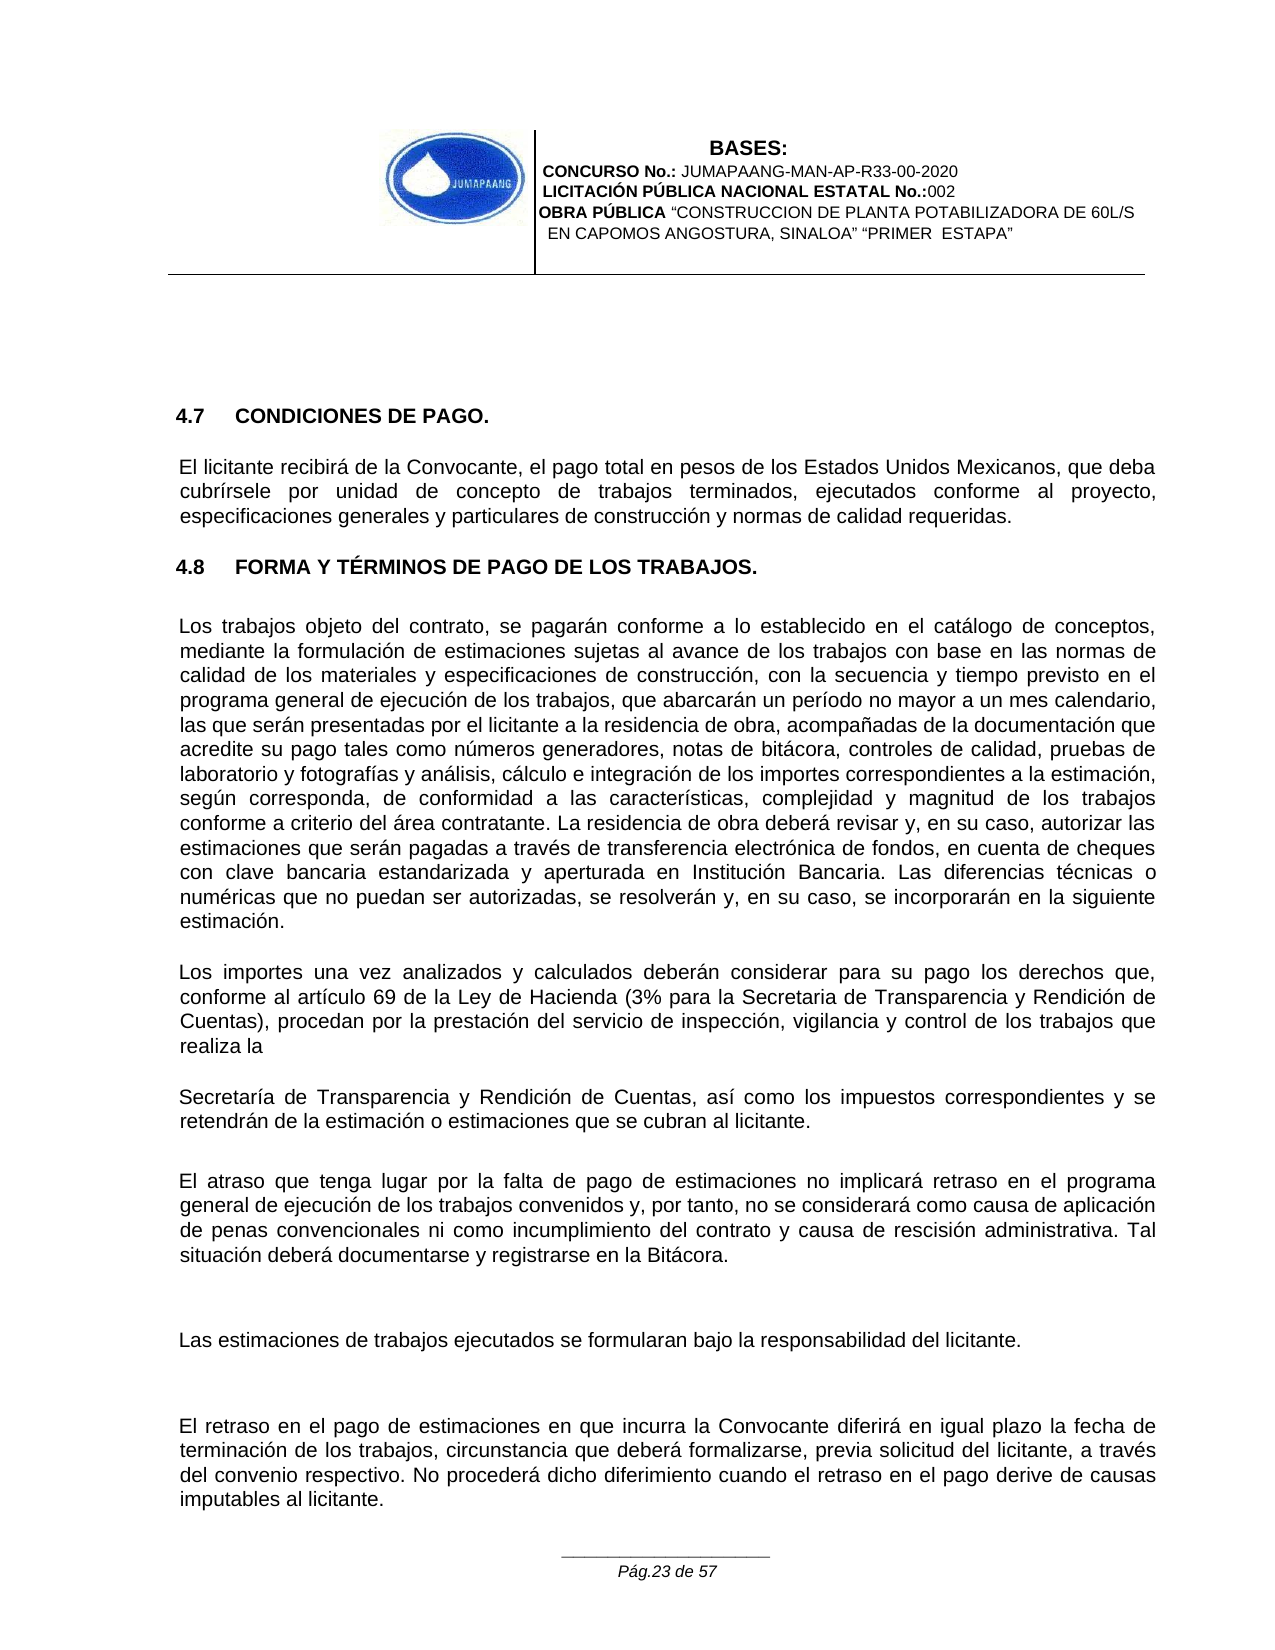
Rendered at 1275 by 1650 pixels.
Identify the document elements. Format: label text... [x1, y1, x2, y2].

picture [379, 129, 528, 226]
text Los importes una vez analizados y calculados deberán considerar para su pago los derechos que, conforme al artículo 69 de la Ley de Hacienda (3% para la Secretaria de Transparencia y Rendición de Cuentas), procedan por la prestación del servicio de inspección, vigilancia y control de los trabajos que realiza la [178, 960, 1158, 1058]
text Secretaría de Transparencia y Rendición de Cuentas, así como los impuestos correspondientes y se retendrán de la estimación o estimaciones que se cubran al licitante. [178, 1085, 1158, 1133]
text Las estimaciones de trabajos ejecutados se formularan bajo la responsabilidad del licitante. [178, 1328, 1158, 1352]
text El atraso que tenga lugar por la falta de pago de estimaciones no implicará retraso en el programa general de ejecución de los trabajos convenidos y, por tanto, no se considerará como causa de aplicación de penas convencionales ni como incumplimiento del contrato y causa de rescisión administrativa. Tal situación deberá documentarse y registrarse en la Bitácora. [178, 1169, 1158, 1266]
text Los trabajos objeto del contrato, se pagarán conforme a lo establecido en el catálogo de conceptos, mediante la formulación de estimaciones sujetas al avance de los trabajos con base en las normas de calidad de los materiales y especificaciones de construcción, con la secuencia y tiempo previsto en el programa general de ejecución de los trabajos, que abarcarán un período no mayor a un mes calendario, las que serán presentadas por el licitante a la residencia de obra, acompañadas de la documentación que acredite su pago tales como números generadores, notas de bitácora, controles de calidad, pruebas de laboratorio y fotografías y análisis, cálculo e integración de los importes correspondientes a la estimación, según corresponda, de conformidad a las características, complejidad y magnitud de los trabajos conforme a criterio del área contratante. La residencia de obra deberá revisar y, en su caso, autorizar las estimaciones que serán pagadas a través de transferencia electrónica de fondos, en cuenta de cheques con clave bancaria estandarizada y aperturada en Institución Bancaria. Las diferencias técnicas o numéricas que no puedan ser autorizadas, se resolverán y, en su caso, se incorporarán en la siguiente estimación. [178, 614, 1158, 933]
text El licitante recibirá de la Convocante, el pago total en pesos de los Estados Unidos Mexicanos, que deba cubrírsele por unidad de concepto de trabajos terminados, ejecutados conforme al proyecto, especificaciones generales y particulares de construcción y normas de calidad requeridas. [178, 454, 1158, 528]
list FORMA Y TÉRMINOS DE PAGO DE LOS TRABAJOS. [176, 554, 1158, 578]
text El retraso en el pago de estimaciones en que incurra la Convocante diferirá en igual plazo la fecha de terminación de los trabajos, circunstancia que deberá formalizarse, previa solicitud del licitante, a través del convenio respectivo. No procederá dicho diferimiento cuando el retraso en el pago derive de causas imputables al licitante. [178, 1413, 1158, 1511]
list CONDICIONES DE PAGO. [176, 404, 1158, 428]
